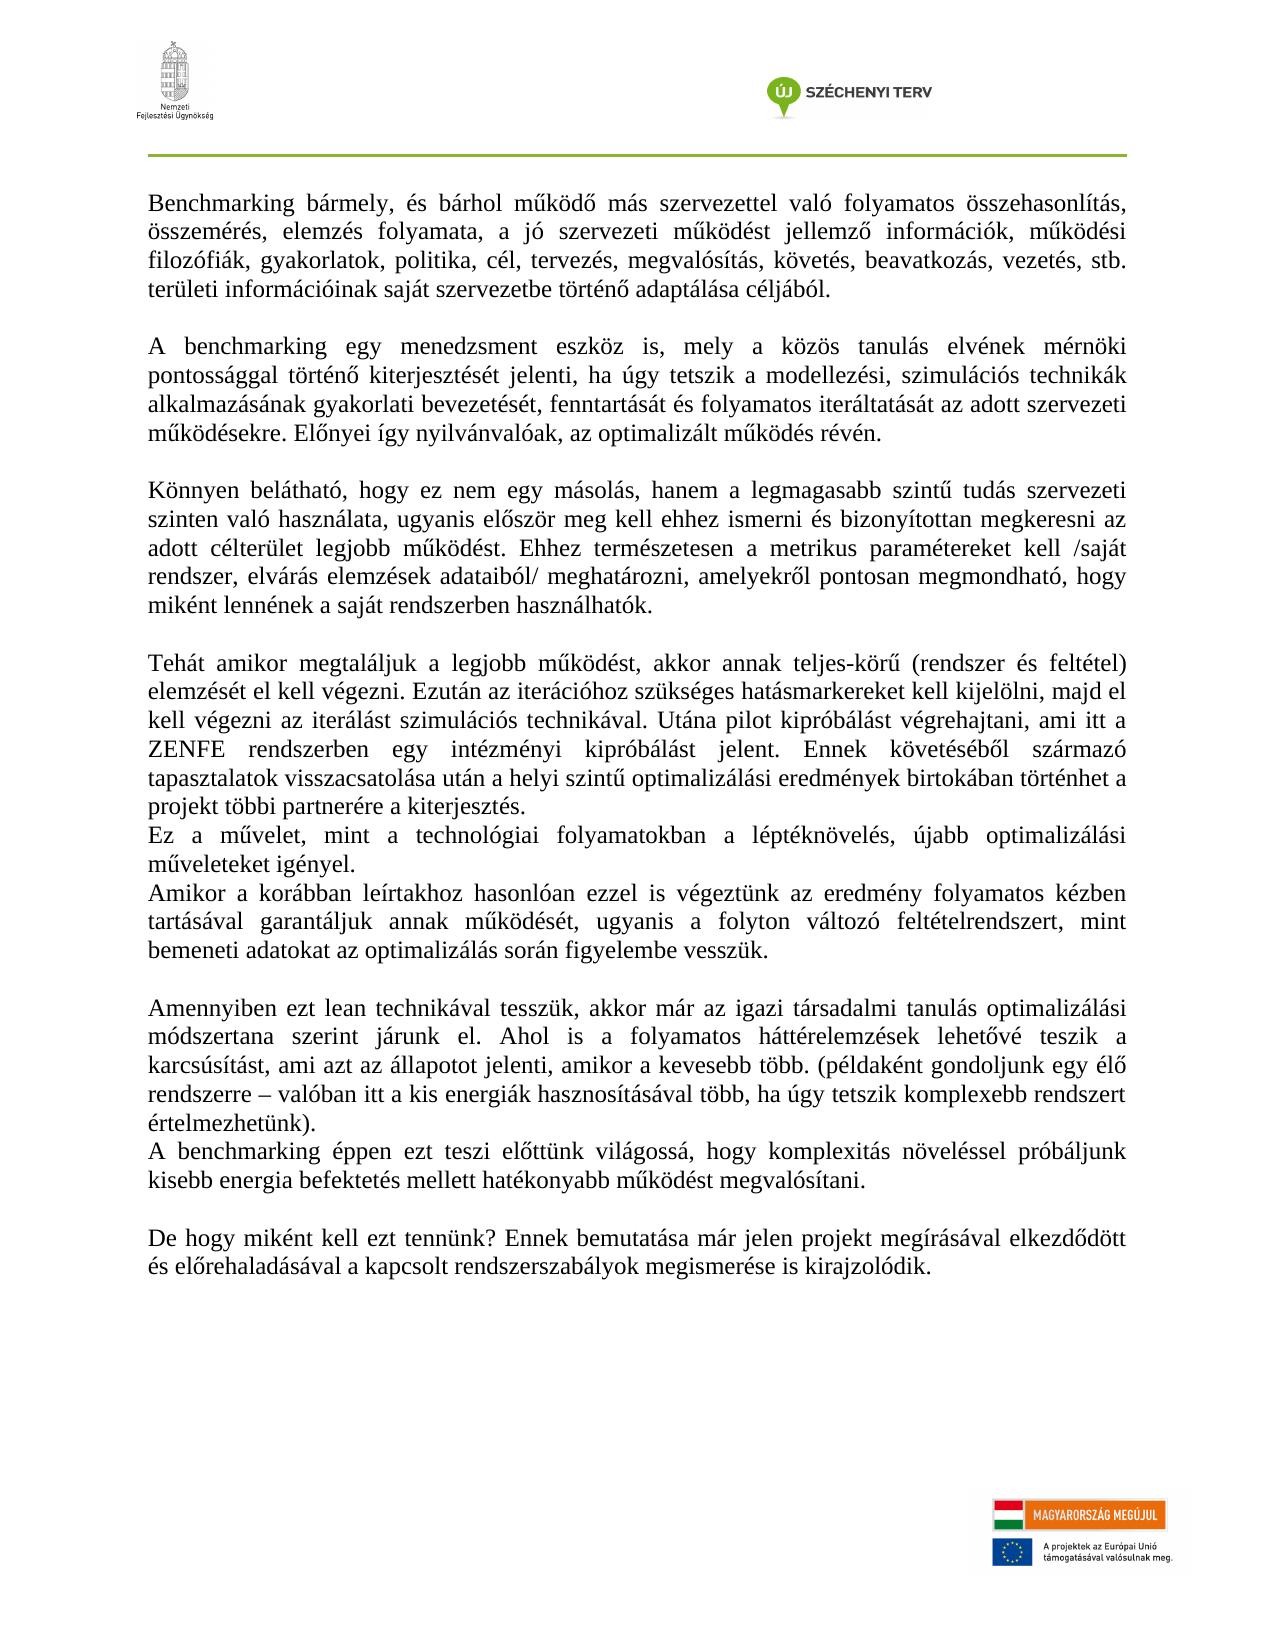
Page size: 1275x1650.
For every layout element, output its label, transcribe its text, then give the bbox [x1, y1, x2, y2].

text Amennyiben ezt lean technikával tesszük, akkor már az igazi társadalmi tanulás optimalizálási módszertana szerint járunk el. Ahol is a folyamatos háttérelemzések lehetővé teszik a karcsúsítást, ami azt az állapotot jelenti, amikor a kevesebb több. (példaként gondoljunk egy élő rendszerre – valóban itt a kis energiák hasznosításával több, ha úgy tetszik komplexebb rendszert értelmezhetünk). [148, 993, 1127, 1136]
text Tehát amikor megtaláljuk a legjobb működést, akkor annak teljes-körű (rendszer és feltétel) elemzését el kell végezni. Ezután az iterációhoz szükséges hatásmarkereket kell kijelölni, majd el kell végezni az iterálást szimulációs technikával. Utána pilot kipróbálást végrehajtani, ami itt a ZENFE rendszerben egy intézményi kipróbálást jelent. Ennek követéséből származó tapasztalatok visszacsatolása után a helyi szintű optimalizálási eredmények birtokában történhet a projekt többi partnerére a kiterjesztés. [148, 648, 1127, 820]
text Ez a művelet, mint a technológiai folyamatokban a léptéknövelés, újabb optimalizálási műveleteket igényel. [148, 820, 1127, 878]
text A benchmarking éppen ezt teszi előttünk világossá, hogy komplexitás növeléssel próbáljunk kisebb energia befektetés mellett hatékonyabb működést megvalósítani. [148, 1136, 1127, 1194]
picture [764, 77, 932, 120]
text A benchmarking egy menedzsment eszköz is, mely a közös tanulás elvének mérnöki pontossággal történő kiterjesztését jelenti, ha úgy tetszik a modellezési, szimulációs technikák alkalmazásának gyakorlati bevezetését, fenntartását és folyamatos iteráltatását az adott szervezeti működésekre. Előnyei így nyilvánvalóak, az optimalizált működés révén. [148, 331, 1127, 446]
text Benchmarking bármely, és bárhol működő más szervezettel való folyamatos összehasonlítás, összemérés, elemzés folyamata, a jó szervezeti működést jellemző információk, működési filozófiák, gyakorlatok, politika, cél, tervezés, megvalósítás, követés, beavatkozás, vezetés, stb. területi információinak saját szervezetbe történő adaptálása céljából. [148, 188, 1127, 303]
picture [137, 41, 213, 120]
text Amikor a korábban leírtakhoz hasonlóan ezzel is végeztünk az eredmény folyamatos kézben tartásával garantáljuk annak működését, ugyanis a folyton változó feltételrendszert, mint bemeneti adatokat az optimalizálás során figyelembe vesszük. [148, 878, 1127, 964]
text De hogy miként kell ezt tennünk? Ennek bemutatása már jelen projekt megírásával elkezdődött és előrehaladásával a kapcsolt rendszerszabályok megismerése is kirajzolódik. [148, 1223, 1127, 1280]
text Könnyen belátható, hogy ez nem egy másolás, hanem a legmagasabb szintű tudás szervezeti szinten való használata, ugyanis először meg kell ehhez ismerni és bizonyítottan megkeresni az adott célterület legjobb működést. Ehhez természetesen a metrikus paramétereket kell /saját rendszer, elvárás elemzések adataiból/ meghatározni, amelyekről pontosan megmondható, hogy miként lennének a saját rendszerben használhatók. [148, 475, 1127, 619]
picture [970, 1483, 1193, 1577]
